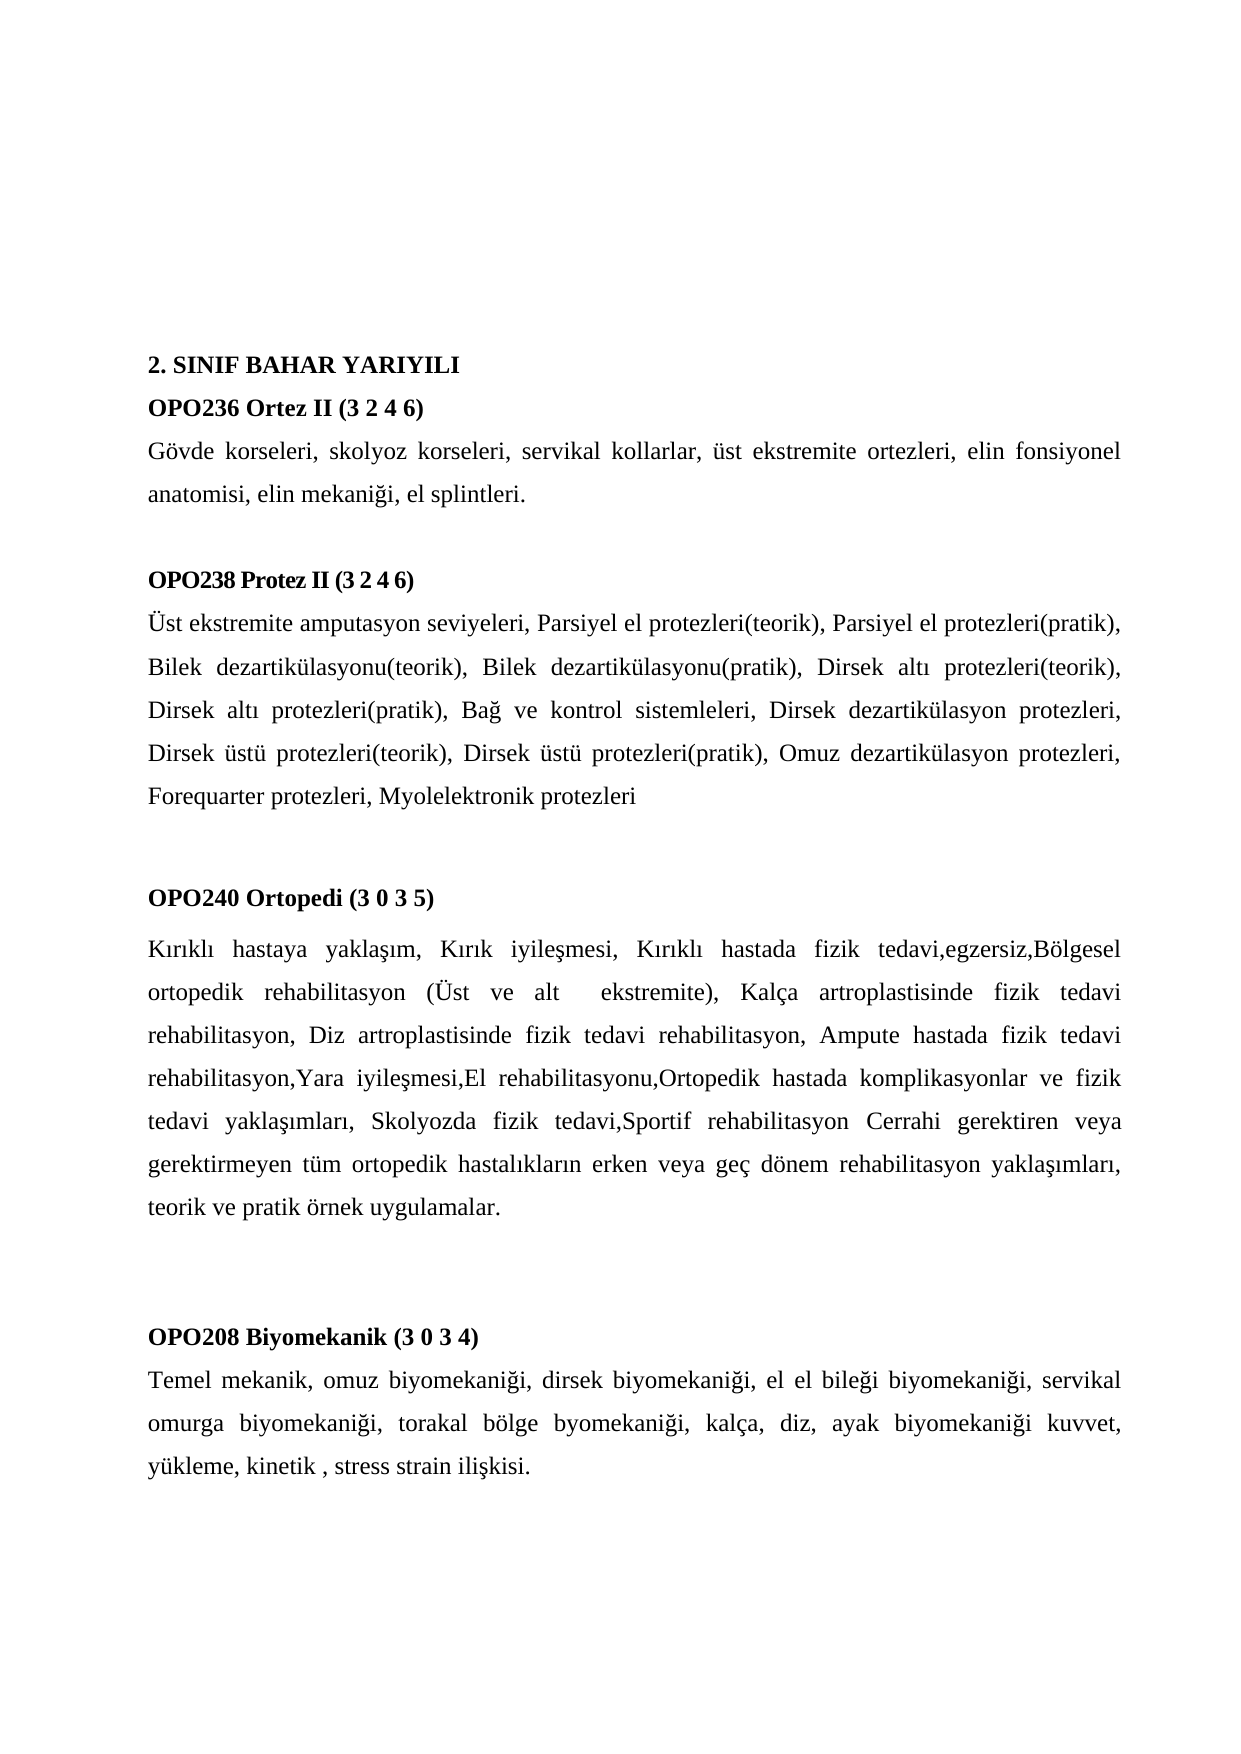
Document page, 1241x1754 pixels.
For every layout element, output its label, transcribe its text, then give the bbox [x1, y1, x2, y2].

text Gövde korseleri, skolyoz korseleri, servikal kollarlar, üst ekstremite ortezleri, elin fonsiyonel anatomisi, elin mekaniği, el splintleri. [148, 436, 1122, 508]
text OPO238 Protez II (3 2 4 6) [148, 565, 1122, 594]
text Temel mekanik, omuz biyomekaniği, dirsek biyomekaniği, el el bileği biyomekaniği, servikal omurga biyomekaniği, torakal bölge byomekaniği, kalça, diz, ayak biyomekaniği kuvvet, yükleme, kinetik , stress strain ilişkisi. [148, 1365, 1122, 1480]
text 2. SINIF BAHAR YARIYILI [148, 350, 1122, 378]
text Üst ekstremite amputasyon seviyeleri, Parsiyel el protezleri(teorik), Parsiyel el protezleri(pratik), Bilek dezartikülasyonu(teorik), Bilek dezartikülasyonu(pratik), Dirsek altı protezleri(teorik), Dirsek altı protezleri(pratik), Bağ ve kontrol sistemleleri, Dirsek dezartikülasyon protezleri, Dirsek üstü protezleri(teorik), Dirsek üstü protezleri(pratik), Omuz dezartikülasyon protezleri, Forequarter protezleri, Myolelektronik protezleri [148, 608, 1122, 810]
text OPO240 Ortopedi (3 0 3 5) [148, 883, 1122, 912]
text Kırıklı hastaya yaklaşım, Kırık iyileşmesi, Kırıklı hastada fizik tedavi,egzersiz,Bölgesel ortopedik rehabilitasyon (Üst ve alt ekstremite), Kalça artroplastisinde fizik tedavi rehabilitasyon, Diz artroplastisinde fizik tedavi rehabilitasyon, Ampute hastada fizik tedavi rehabilitasyon,Yara iyileşmesi,El rehabilitasyonu,Ortopedik hastada komplikasyonlar ve fizik tedavi yaklaşımları, Skolyozda fizik tedavi,Sportif rehabilitasyon Cerrahi gerektiren veya gerektirmeyen tüm ortopedik hastalıkların erken veya geç dönem rehabilitasyon yaklaşımları, teorik ve pratik örnek uygulamalar. [148, 934, 1122, 1221]
text OPO236 Ortez II (3 2 4 6) [148, 393, 1122, 422]
text OPO208 Biyomekanik (3 0 3 4) [148, 1322, 1122, 1351]
